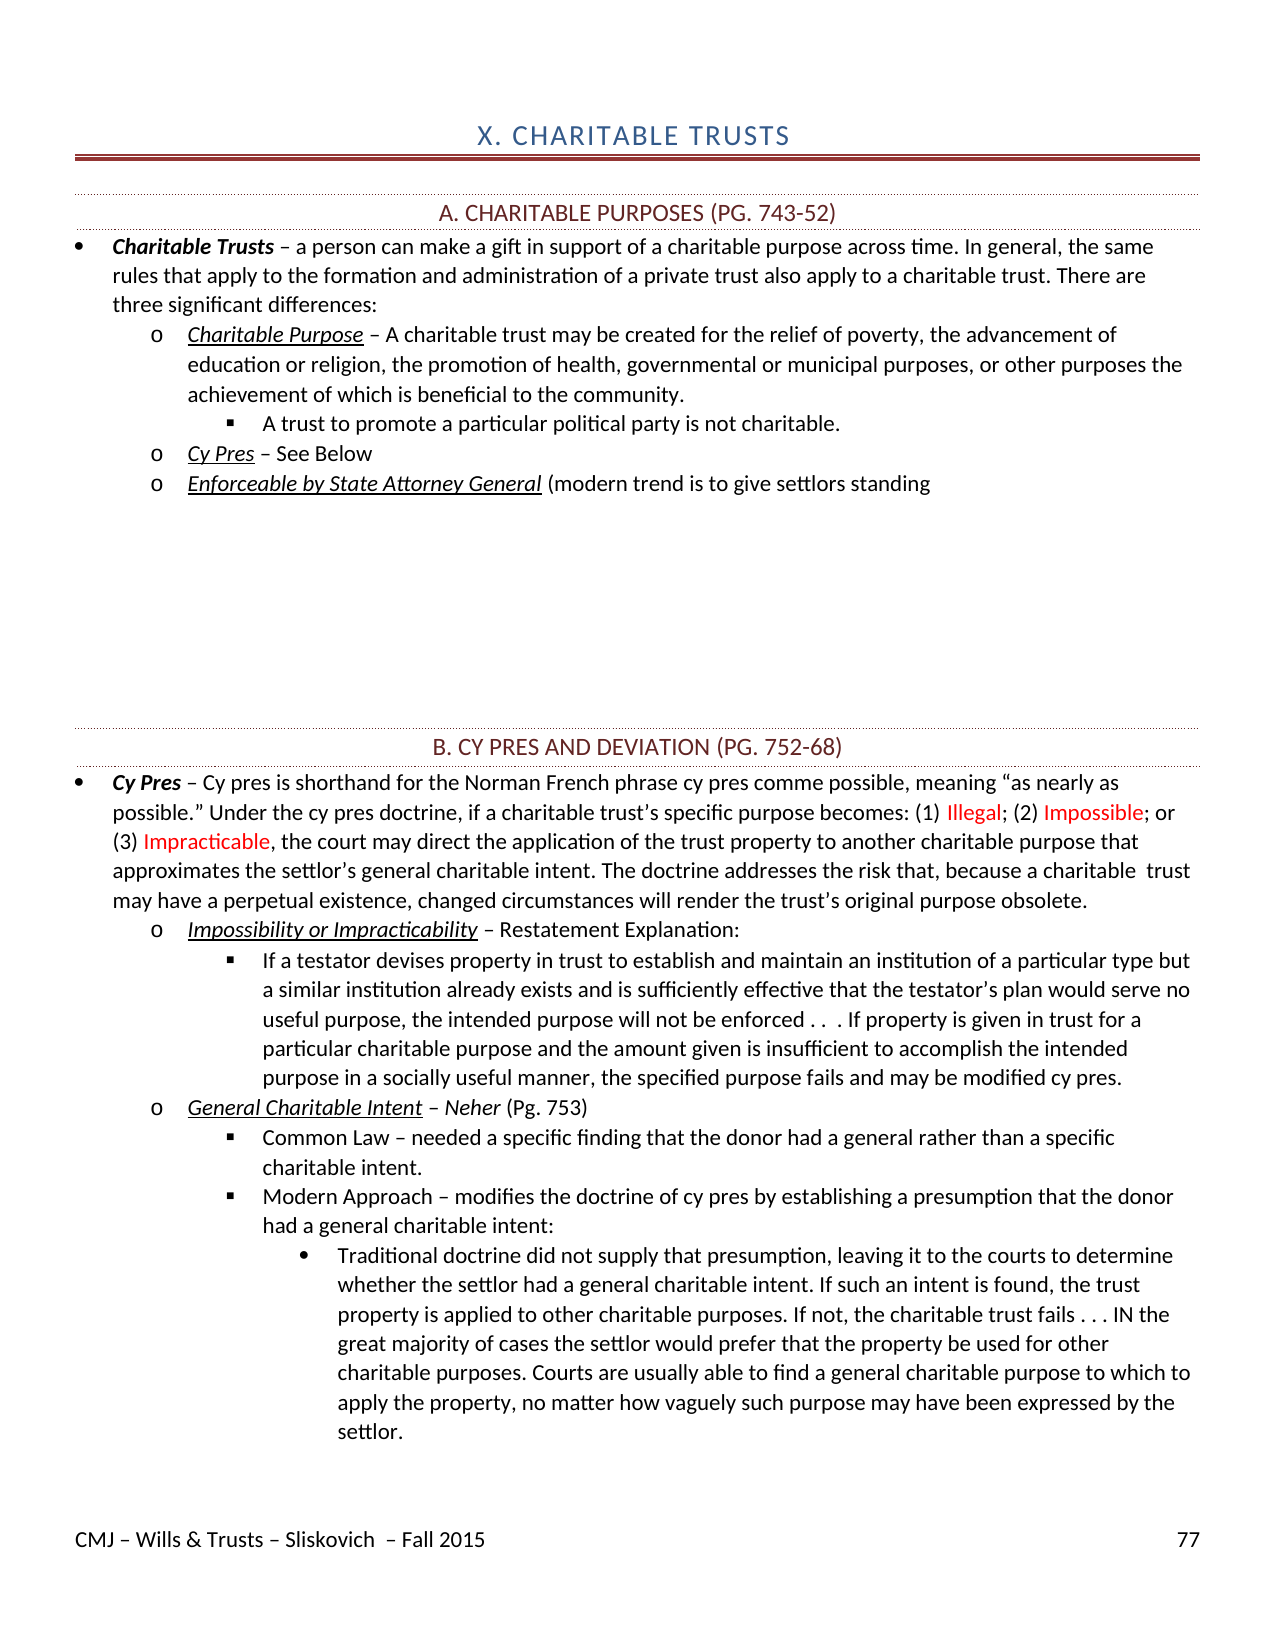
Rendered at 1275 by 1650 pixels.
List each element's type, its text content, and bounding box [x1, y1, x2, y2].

list A trust to promote a particular political party is not charitable. [225, 409, 1200, 437]
subtitle A. Charitable Purposes (pg. 743-52) [75, 194, 1200, 230]
list Charitable Trusts – a person can make a gift in support of a charitable purpose across time. In general, the same rules that apply to the formation and administration of a private trust also apply to a charitable trust. There are three significant differences: [75, 232, 1200, 319]
list If a testator devises property in trust to establish and maintain an institution of a particular type but a similar institution already exists and is sufficiently effective that the testator’s plan would serve no useful purpose, the intended purpose will not be enforced . . . If property is given in trust for a particular charitable purpose and the amount given is insufficient to accomplish the intended purpose in a socially useful manner, the specified purpose fails and may be modified cy pres. [225, 946, 1200, 1092]
list Traditional doctrine did not supply that presumption, leaving it to the courts to determine whether the settlor had a general charitable intent. If such an intent is found, the trust property is applied to other charitable purposes. If not, the charitable trust fails . . . IN the great majority of cases the settlor would prefer that the property be used for other charitable purposes. Courts are usually able to find a general charitable purpose to which to apply the property, no matter how vaguely such purpose may have been expressed by the settlor. [300, 1241, 1200, 1445]
list Enforceable by State Attorney General (modern trend is to give settlors standing [150, 469, 1200, 498]
list General Charitable Intent – Neher (Pg. 753) [150, 1093, 1200, 1122]
list Impossibility or Impracticability – Restatement Explanation: [150, 915, 1200, 944]
list Charitable Purpose – A charitable trust may be created for the relief of poverty, the advancement of education or religion, the promotion of health, governmental or municipal purposes, or other purposes the achievement of which is beneficial to the community. [150, 320, 1200, 408]
list Common Law – needed a specific finding that the donor had a general rather than a specific charitable intent. [225, 1123, 1200, 1181]
list Cy Pres – See Below [150, 439, 1200, 468]
subtitle B. Cy Pres and Deviation (Pg. 752-68) [75, 728, 1200, 767]
list Cy Pres – Cy pres is shorthand for the Norman French phrase cy pres comme possible, meaning “as nearly as possible.” Under the cy pres doctrine, if a charitable trust’s specific purpose becomes: (1) Illegal; (2) Impossible; or (3) Impracticable, the court may direct the application of the trust property to another charitable purpose that approximates the settlor’s general charitable intent. The doctrine addresses the risk that, because a charitable trust may have a perpetual existence, changed circumstances will render the trust’s original purpose obsolete. [75, 768, 1200, 914]
subtitle X. Charitable Trusts [75, 117, 1200, 154]
list Modern Approach – modifies the doctrine of cy pres by establishing a presumption that the donor had a general charitable intent: [225, 1182, 1200, 1240]
